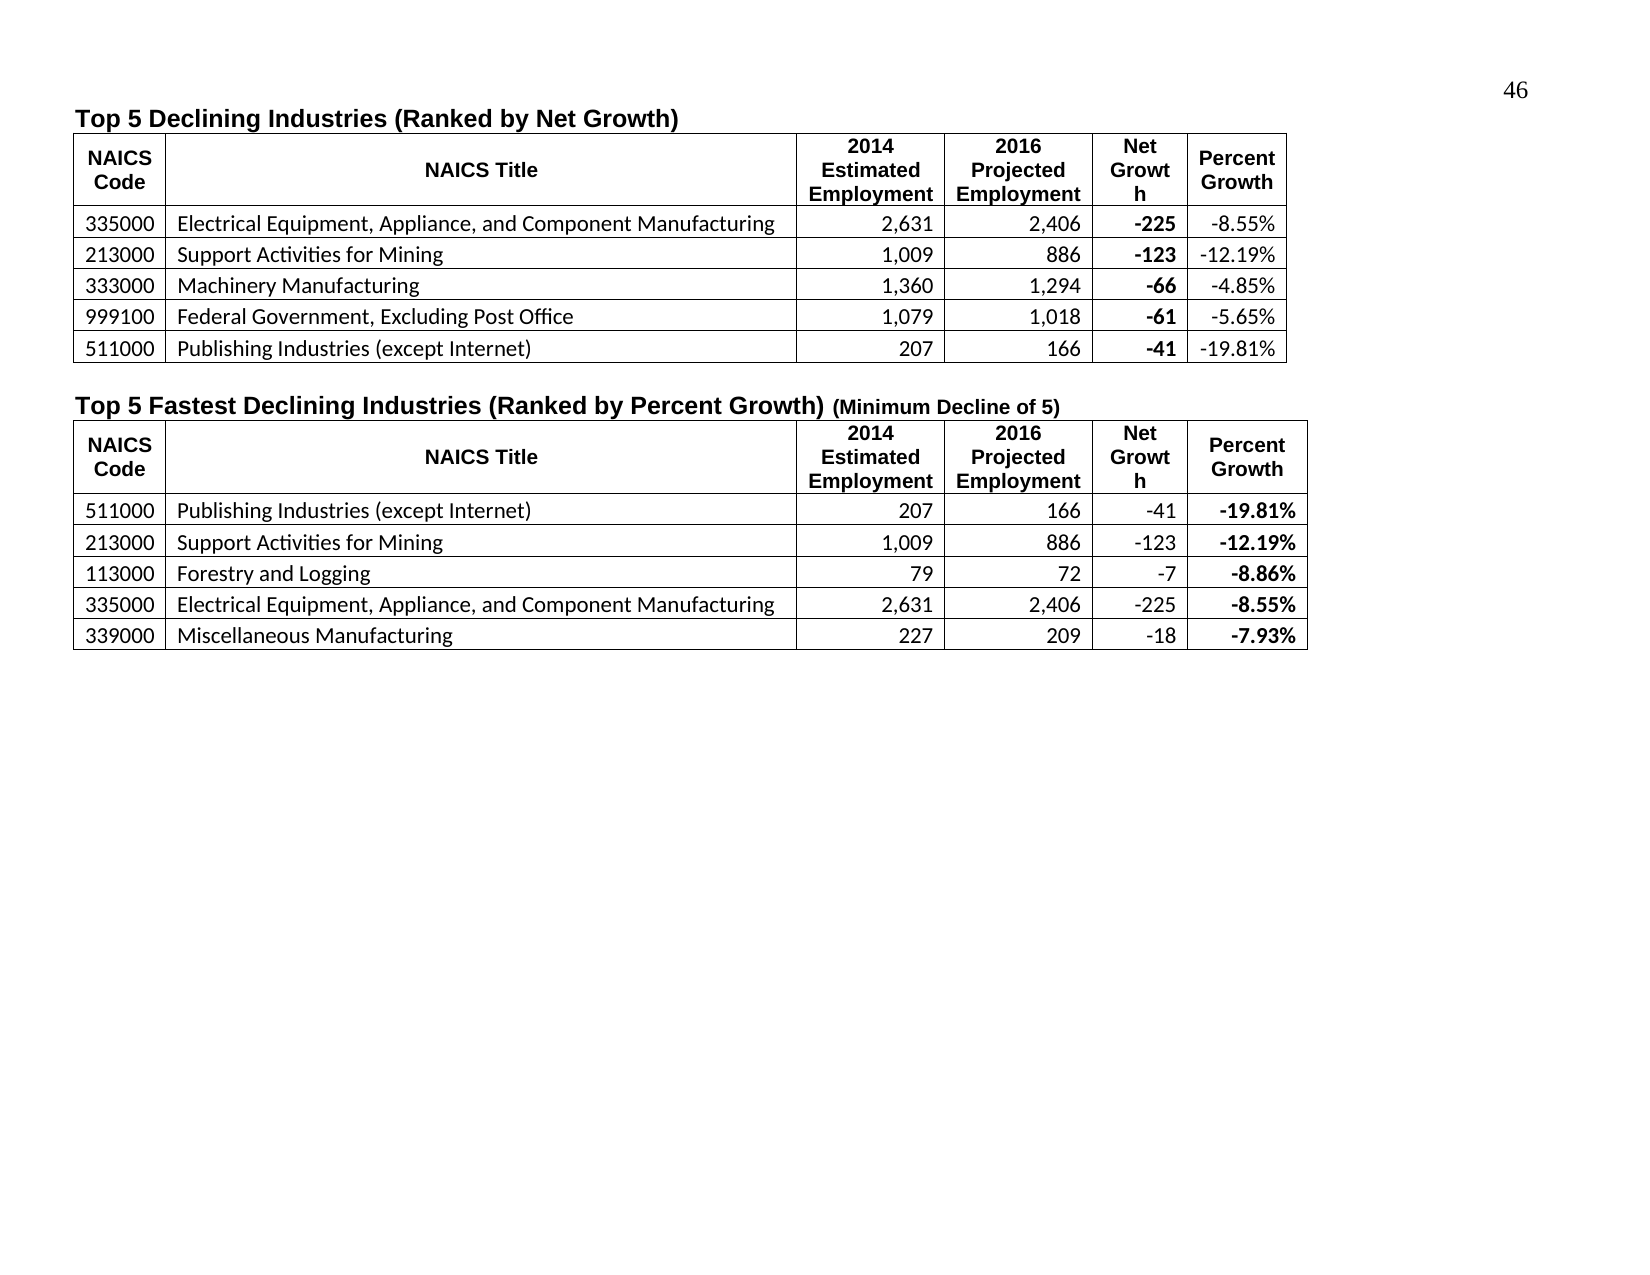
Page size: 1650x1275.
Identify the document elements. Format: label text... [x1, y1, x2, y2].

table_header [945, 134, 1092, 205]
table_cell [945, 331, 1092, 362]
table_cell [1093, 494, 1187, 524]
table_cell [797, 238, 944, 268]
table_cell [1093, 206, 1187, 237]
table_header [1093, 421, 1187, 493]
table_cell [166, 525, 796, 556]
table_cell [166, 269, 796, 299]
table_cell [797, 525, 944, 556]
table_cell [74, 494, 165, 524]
subtitle Top 5 Fastest Declining Industries (Ranked by Percent Growth) (Minimum Decline of 5) [75, 391, 1575, 420]
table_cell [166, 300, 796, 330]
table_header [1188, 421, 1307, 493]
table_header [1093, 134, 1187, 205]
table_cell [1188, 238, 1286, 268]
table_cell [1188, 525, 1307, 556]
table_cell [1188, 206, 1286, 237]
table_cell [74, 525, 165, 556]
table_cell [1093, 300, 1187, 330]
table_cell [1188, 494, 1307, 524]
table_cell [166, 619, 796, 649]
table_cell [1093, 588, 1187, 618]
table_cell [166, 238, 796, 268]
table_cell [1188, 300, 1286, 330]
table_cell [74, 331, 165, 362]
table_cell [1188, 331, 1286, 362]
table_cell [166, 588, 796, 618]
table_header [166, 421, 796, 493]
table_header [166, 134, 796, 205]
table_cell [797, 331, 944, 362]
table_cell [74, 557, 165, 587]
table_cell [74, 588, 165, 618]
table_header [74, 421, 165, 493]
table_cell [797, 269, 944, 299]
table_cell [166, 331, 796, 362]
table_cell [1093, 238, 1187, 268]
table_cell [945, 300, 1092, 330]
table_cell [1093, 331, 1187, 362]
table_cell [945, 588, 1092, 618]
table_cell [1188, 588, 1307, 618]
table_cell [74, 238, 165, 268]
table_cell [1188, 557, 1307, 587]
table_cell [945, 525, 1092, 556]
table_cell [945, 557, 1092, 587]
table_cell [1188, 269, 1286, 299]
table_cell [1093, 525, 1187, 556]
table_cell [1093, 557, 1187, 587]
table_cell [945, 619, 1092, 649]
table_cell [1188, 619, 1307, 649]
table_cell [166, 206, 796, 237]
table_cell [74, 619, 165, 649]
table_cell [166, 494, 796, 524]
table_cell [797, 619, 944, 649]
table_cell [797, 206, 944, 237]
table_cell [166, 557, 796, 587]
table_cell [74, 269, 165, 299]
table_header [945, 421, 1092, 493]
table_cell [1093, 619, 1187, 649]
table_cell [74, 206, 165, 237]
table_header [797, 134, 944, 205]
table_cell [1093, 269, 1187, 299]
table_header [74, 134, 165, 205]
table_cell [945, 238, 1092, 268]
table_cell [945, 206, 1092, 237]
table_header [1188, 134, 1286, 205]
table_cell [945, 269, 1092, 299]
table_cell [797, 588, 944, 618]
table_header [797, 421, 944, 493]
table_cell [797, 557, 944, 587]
subtitle Top 5 Declining Industries (Ranked by Net Growth) [75, 104, 1575, 132]
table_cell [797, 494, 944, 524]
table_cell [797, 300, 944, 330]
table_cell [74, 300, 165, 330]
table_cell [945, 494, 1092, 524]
